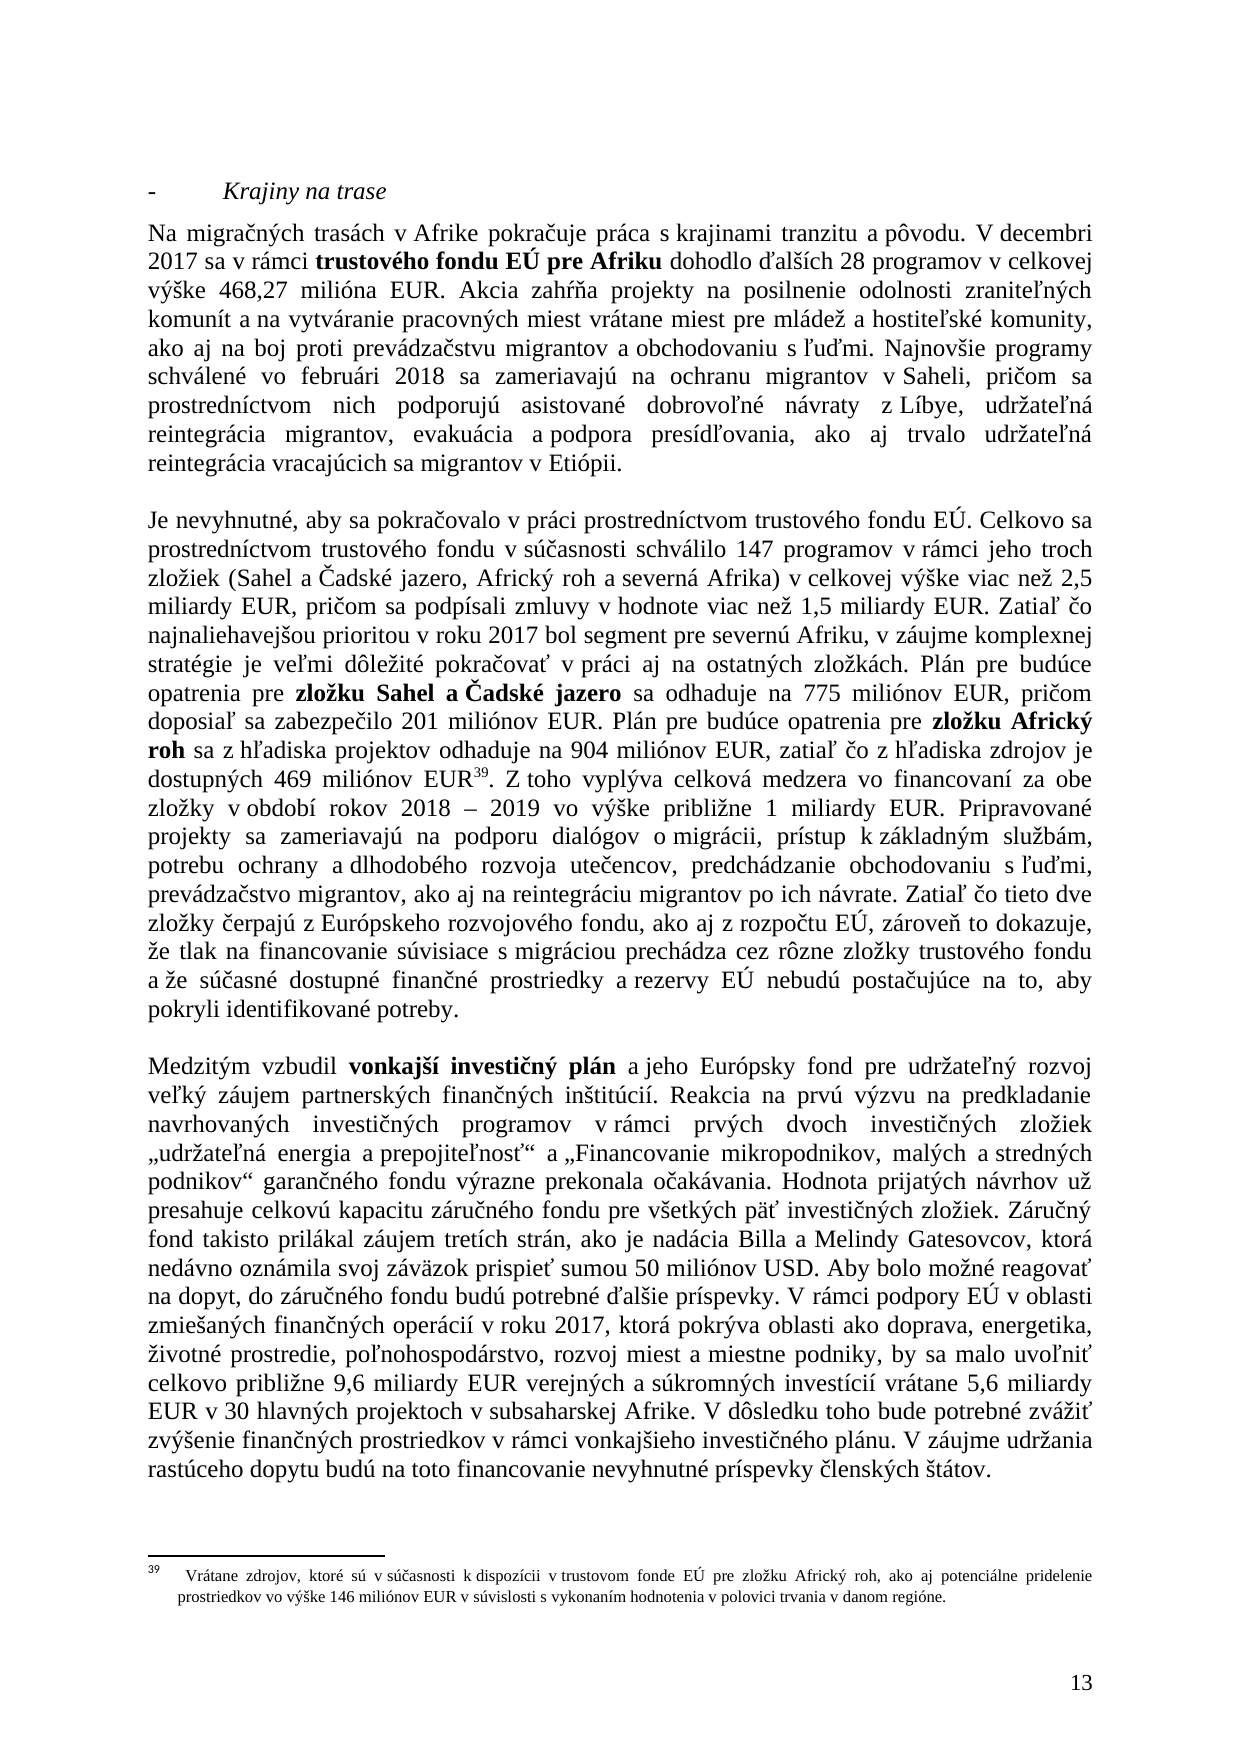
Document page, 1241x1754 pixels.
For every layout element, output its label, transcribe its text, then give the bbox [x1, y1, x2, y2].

text Je nevyhnutné, aby sa pokračovalo v práci prostredníctvom trustového fondu EÚ. Celkovo sa prostredníctvom trustového fondu v súčasnosti schválilo 147 programov v rámci jeho troch zložiek (Sahel a Čadské jazero, Africký roh a severná Afrika) v celkovej výške viac než 2,5 miliardy EUR, pričom sa podpísali zmluvy v hodnote viac než 1,5 miliardy EUR. Zatiaľ čo najnaliehavejšou prioritou v roku 2017 bol segment pre severnú Afriku, v záujme komplexnej stratégie je veľmi dôležité pokračovať v práci aj na ostatných zložkách. Plán pre budúce opatrenia pre zložku Sahel a Čadské jazero sa odhaduje na 775 miliónov EUR, pričom doposiaľ sa zabezpečilo 201 miliónov EUR. Plán pre budúce opatrenia pre zložku Africký roh sa z hľadiska projektov odhaduje na 904 miliónov EUR, zatiaľ čo z hľadiska zdrojov je dostupných 469 miliónov EUR. Z toho vyplýva celková medzera vo financovaní za obe zložky v období rokov 2018 – 2019 vo výške približne 1 miliardy EUR. Pripravované projekty sa zameriavajú na podporu dialógov o migrácii, prístup k základným službám, potrebu ochrany a dlhodobého rozvoja utečencov, predchádzanie obchodovaniu s ľuďmi, prevádzačstvo migrantov, ako aj na reintegráciu migrantov po ich návrate. Zatiaľ čo tieto dve zložky čerpajú z Európskeho rozvojového fondu, ako aj z rozpočtu EÚ, zároveň to dokazuje, že tlak na financovanie súvisiace s migráciou prechádza cez rôzne zložky trustového fondu a že súčasné dostupné finančné prostriedky a rezervy EÚ nebudú postačujúce na to, aby pokryli identifikované potreby. [148, 505, 1092, 1023]
text - Krajiny na trase [148, 176, 1092, 205]
text Na migračných trasách v Afrike pokračuje práca s krajinami tranzitu a pôvodu. V decembri 2017 sa v rámci trustového fondu EÚ pre Afriku dohodlo ďalších 28 programov v celkovej výške 468,27 milióna EUR. Akcia zahŕňa projekty na posilnenie odolnosti zraniteľných komunít a na vytváranie pracovných miest vrátane miest pre mládež a hostiteľské komunity, ako aj na boj proti prevádzačstvu migrantov a obchodovaniu s ľuďmi. Najnovšie programy schválené vo februári 2018 sa zameriavajú na ochranu migrantov v Saheli, pričom sa prostredníctvom nich podporujú asistované dobrovoľné návraty z Líbye, udržateľná reintegrácia migrantov, evakuácia a podpora presídľovania, ako aj trvalo udržateľná reintegrácia vracajúcich sa migrantov v Etiópii. [148, 218, 1092, 476]
text Medzitým vzbudil vonkajší investičný plán a jeho Európsky fond pre udržateľný rozvoj veľký záujem partnerských finančných inštitúcií. Reakcia na prvú výzvu na predkladanie navrhovaných investičných programov v rámci prvých dvoch investičných zložiek „udržateľná energia a prepojiteľnosť“ a „Financovanie mikropodnikov, malých a stredných podnikov“ garančného fondu výrazne prekonala očakávania. Hodnota prijatých návrhov už presahuje celkovú kapacitu záručného fondu pre všetkých päť investičných zložiek. Záručný fond takisto prilákal záujem tretích strán, ako je nadácia Billa a Melindy Gatesovcov, ktorá nedávno oznámila svoj záväzok prispieť sumou 50 miliónov USD. Aby bolo možné reagovať na dopyt, do záručného fondu budú potrebné ďalšie príspevky. V rámci podpory EÚ v oblasti zmiešaných finančných operácií v roku 2017, ktorá pokrýva oblasti ako doprava, energetika, životné prostredie, poľnohospodárstvo, rozvoj miest a miestne podniky, by sa malo uvoľniť celkovo približne 9,6 miliardy EUR verejných a súkromných investícií vrátane 5,6 miliardy EUR v 30 hlavných projektoch v subsaharskej Afrike. V dôsledku toho bude potrebné zvážiť zvýšenie finančných prostriedkov v rámci vonkajšieho investičného plánu. V záujme udržania rastúceho dopytu budú na toto financovanie nevyhnutné príspevky členských štátov. [148, 1051, 1092, 1483]
